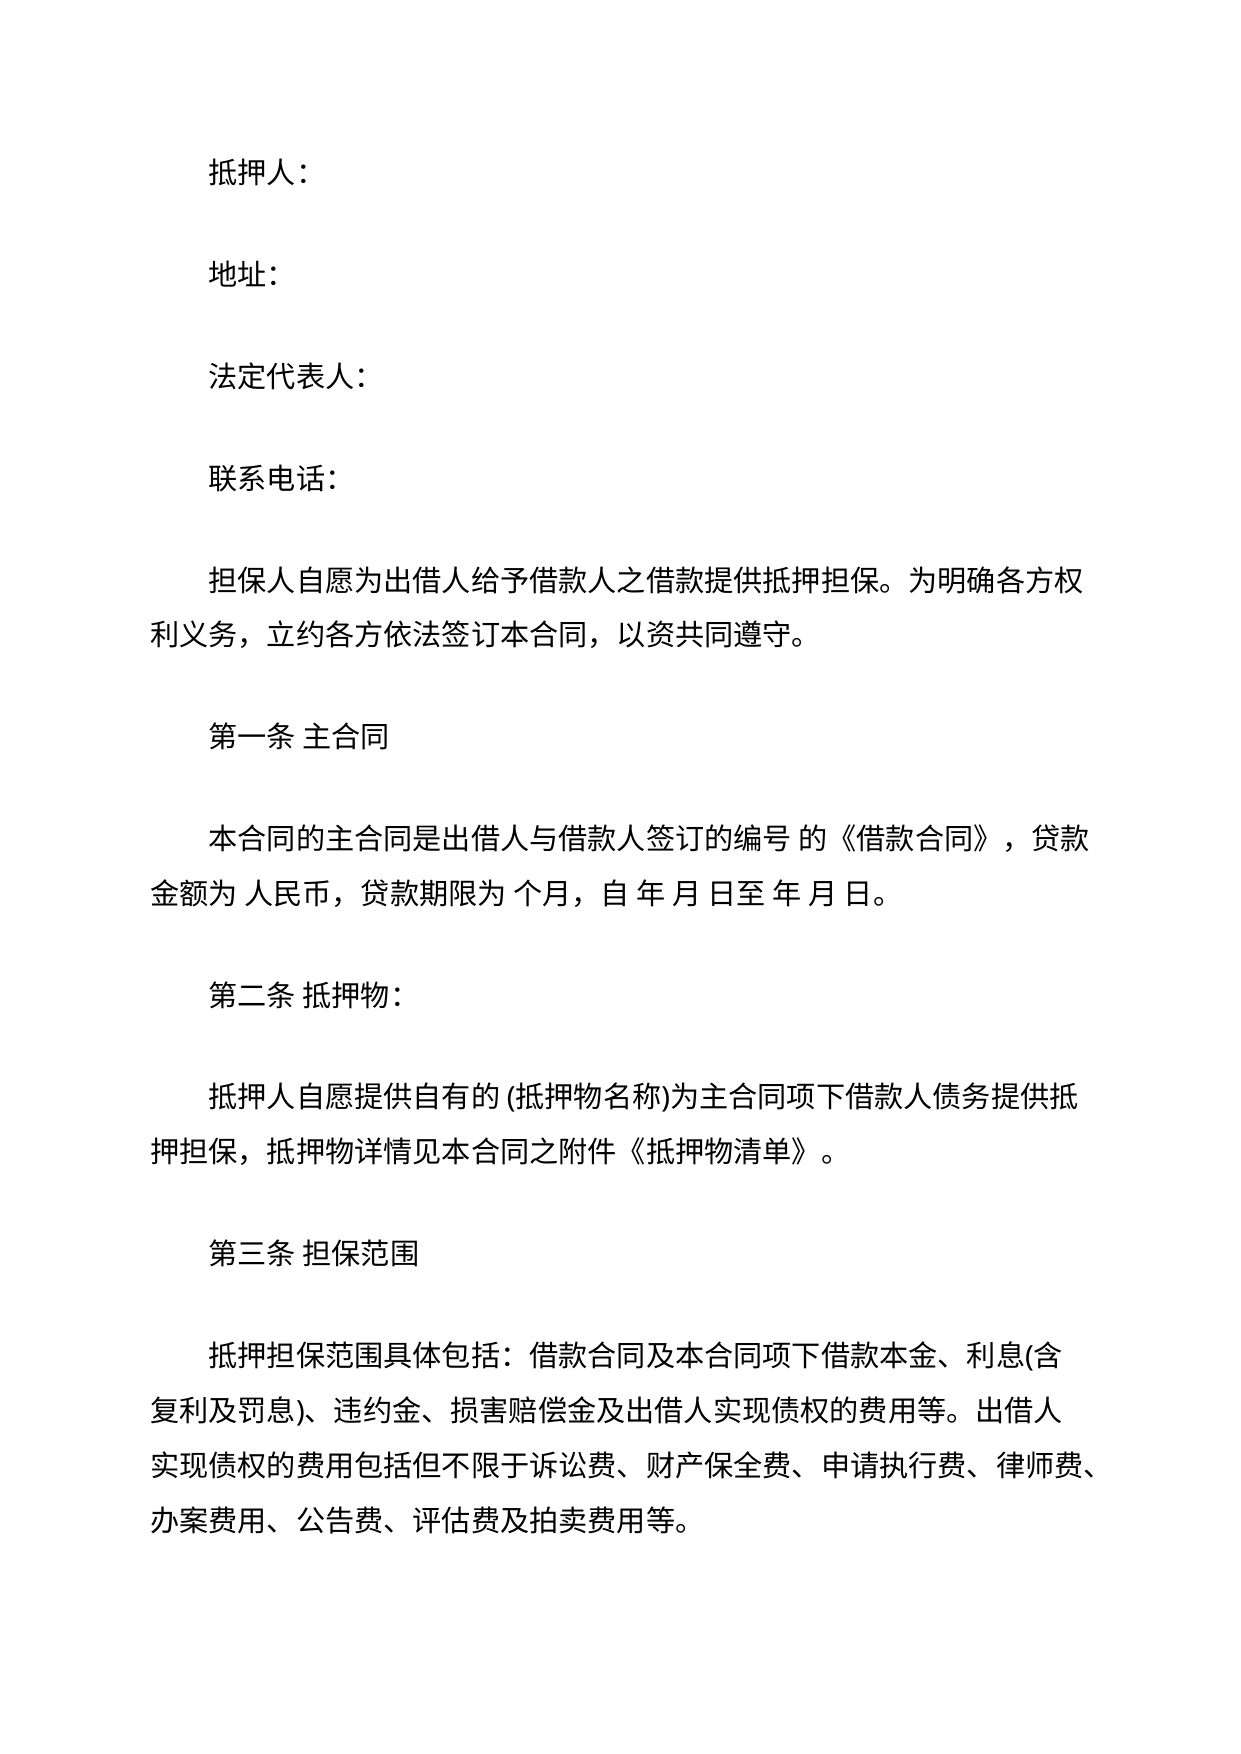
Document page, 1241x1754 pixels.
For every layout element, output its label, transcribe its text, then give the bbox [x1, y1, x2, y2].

text 抵押担保范围具体包括：借款合同及本合同项下借款本金、利息(含复利及罚息)、违约金、损害赔偿金及出借人实现债权的费用等。出借人实现债权的费用包括但不限于诉讼费、财产保全费、申请执行费、律师费、办案费用、公告费、评估费及拍卖费用等。 [150, 1332, 1090, 1540]
text 法定代表人： [150, 353, 1090, 396]
text 担保人自愿为出借人给予借款人之借款提供抵押担保。为明确各方权利义务，立约各方依法签订本合同，以资共同遵守。 [150, 557, 1090, 654]
text 第一条 主合同 [150, 714, 1090, 756]
text 抵押人自愿提供自有的 (抵押物名称)为主合同项下借款人债务提供抵押担保，抵押物详情见本合同之附件《抵押物清单》。 [150, 1074, 1090, 1171]
text 本合同的主合同是出借人与借款人签订的编号 的《借款合同》，贷款金额为 人民币，贷款期限为 个月，自 年 月 日至 年 月 日。 [150, 816, 1090, 913]
text 第三条 担保范围 [150, 1231, 1090, 1273]
text 抵押人： [150, 150, 1090, 192]
text 第二条 抵押物： [150, 972, 1090, 1014]
text 地址： [150, 252, 1090, 294]
text 联系电话： [150, 455, 1090, 498]
